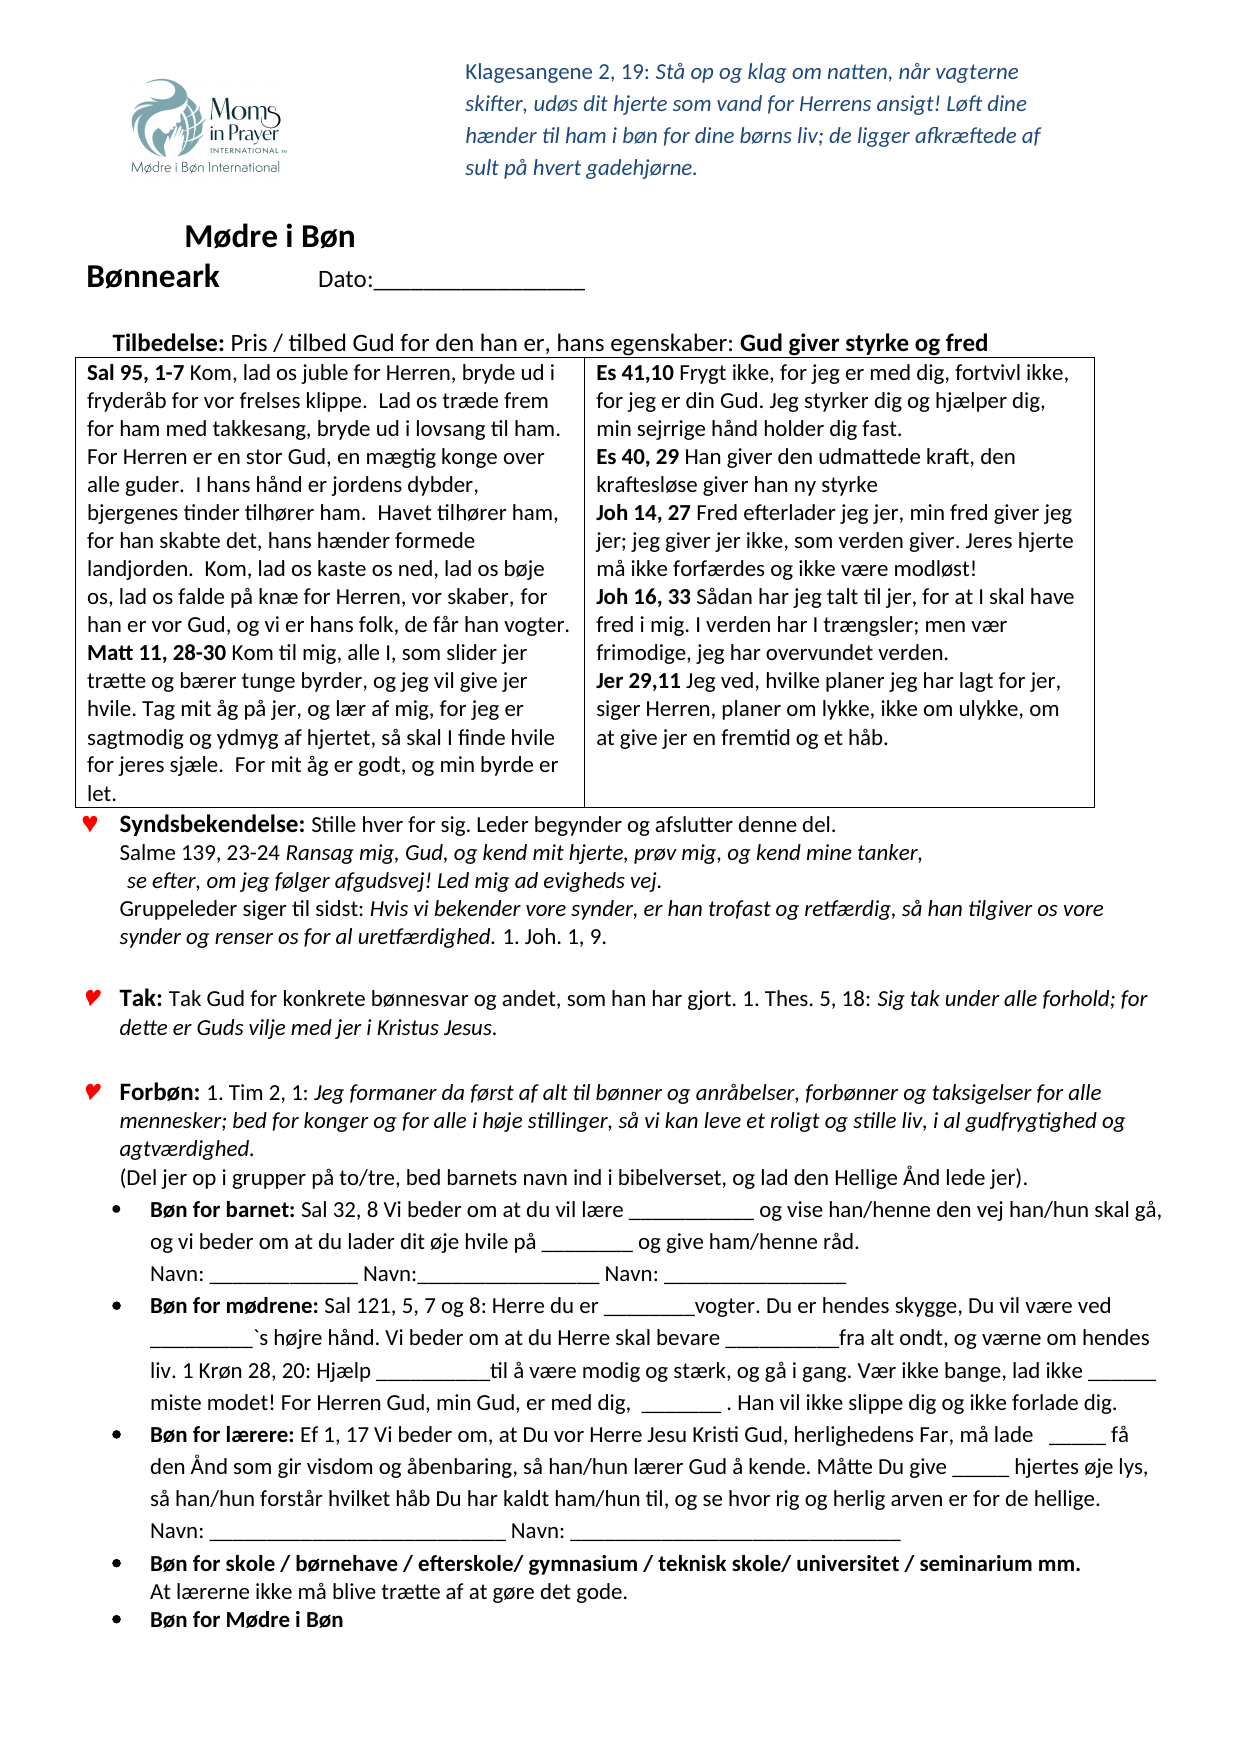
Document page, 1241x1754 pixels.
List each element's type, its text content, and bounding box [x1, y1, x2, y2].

list Forbøn: 1. Tim 2, 1: Jeg formaner da først af alt til bønner og anråbelser, forbønner og taksigelser for alle mennesker; bed for konger og for alle i høje stillinger, så vi kan leve et roligt og stille liv, i al gudfrygtighed og agtværdighed. [82, 1076, 1165, 1163]
list Syndsbekendelse: Stille hver for sig. Leder begynder og afslutter denne del. [82, 808, 1165, 838]
text se efter, om jeg følger afgudsvej! Led mig ad evigheds vej. [119, 866, 1165, 894]
text Gruppeleder siger til sidst: Hvis vi bekender vore synder, er han trofast og retfærdig, så han tilgiver os vore synder og renser os for al uretfærdighed. 1. Joh. 1, 9. [119, 894, 1165, 950]
list Bøn for mødrene: Sal 121, 5, 7 og 8: Herre du er ________vogter. Du er hendes skygge, Du vil være ved _________`s højre hånd. Vi beder om at du Herre skal bevare __________fra alt ondt, og værne om hendes liv. 1 Krøn 28, 20: Hjælp __________til å være modig og stærk, og gå i gang. Vær ikke bange, lad ikke ______ miste modet! For Herren Gud, min Gud, er med dig, _______ . Han vil ikke slippe dig og ikke forlade dig. [112, 1291, 1165, 1416]
picture [126, 73, 293, 187]
table_header Mødre i Bøn Bønneark Dato:_________________ [75, 215, 1064, 296]
text Tilbedelse: Pris / tilbed Gud for den han er, hans egenskaber: Gud giver styrke og fred [112, 327, 1165, 357]
list Bøn for Mødre i Bøn [112, 1605, 1165, 1633]
text At lærerne ikke må blive trætte af at gøre det gode. [104, 1577, 1165, 1605]
list Bøn for skole / børnehave / efterskole/ gymnasium / teknisk skole/ universitet / seminarium mm. [112, 1549, 1165, 1577]
list Bøn for lærere: Ef 1, 17 Vi beder om, at Du vor Herre Jesu Kristi Gud, herlighedens Far, må lade _____ få den Ånd som gir visdom og åbenbaring, så han/hun lærer Gud å kende. Måtte Du give _____ hjertes øje lys, så han/hun forstår hvilket håb Du har kaldt ham/hun til, og se hvor rig og herlig arven er for de hellige. [112, 1420, 1165, 1512]
table_header Sal 95, 1-7 Kom, lad os juble for Herren, bryde ud i fryderåb for vor frelses klippe. Lad os træde frem for ham med takkesang, bryde ud i lovsang til ham. For Herren er en stor Gud, en mægtig konge over alle guder. I hans hånd er jordens dybder, bjergenes tinder tilhører ham. Havet tilhører ham, for han skabte det, hans hænder formede landjorden. Kom, lad os kaste os ned, lad os bøje os, lad os falde på knæ for Herren, vor skaber, for han er vor Gud, og vi er hans folk, de får han vogter. Matt 11, 28-30 Kom til mig, alle I, som slider jer trætte og bærer tunge byrder, og jeg vil give jer hvile. Tag mit åg på jer, og lær af mig, for jeg er sagtmodig og ydmyg af hjertet, så skal I finde hvile for jeres sjæle. For mit åg er godt, og min byrde er let. [76, 358, 584, 807]
list Bøn for barnet: Sal 32, 8 Vi beder om at du vil lære ___________ og vise han/henne den vej han/hun skal gå, og vi beder om at du lader dit øje hvile på ________ og give ham/henne råd. [112, 1195, 1165, 1255]
text Navn: __________________________ Navn: _____________________________ [112, 1517, 1165, 1545]
text (Del jer op i grupper på to/tre, bed barnets navn ind i bibelverset, og lad den Hellige Ånd lede jer). [119, 1163, 1165, 1191]
list Tak: Tak Gud for konkrete bønnesvar og andet, som han har gjort. 1. Thes. 5, 18: Sig tak under alle forhold; for dette er Guds vilje med jer i Kristus Jesus. [82, 982, 1165, 1041]
list Navn: _____________ Navn:________________ Navn: ________________ [150, 1259, 1165, 1287]
text Salme 139, 23-24 Ransag mig, Gud, og kend mit hjerte, prøv mig, og kend mine tanker, [119, 838, 1165, 866]
table_header Es 41,10 Frygt ikke, for jeg er med dig, fortvivl ikke, for jeg er din Gud. Jeg styrker dig og hjælper dig, min sejrrige hånd holder dig fast. Es 40, 29 Han giver den udmattede kraft, den kraftesløse giver han ny styrke Joh 14, 27 Fred efterlader jeg jer, min fred giver jeg jer; jeg giver jer ikke, som verden giver. Jeres hjerte må ikke forfærdes og ikke være modløst! Joh 16, 33 Sådan har jeg talt til jer, for at I skal have fred i mig. I verden har I trængsler; men vær frimodige, jeg har overvundet verden. Jer 29,11 Jeg ved, hvilke planer jeg har lagt for jer, siger Herren, planer om lykke, ikke om ulykke, om at give jer en fremtid og et håb. [585, 358, 1094, 807]
